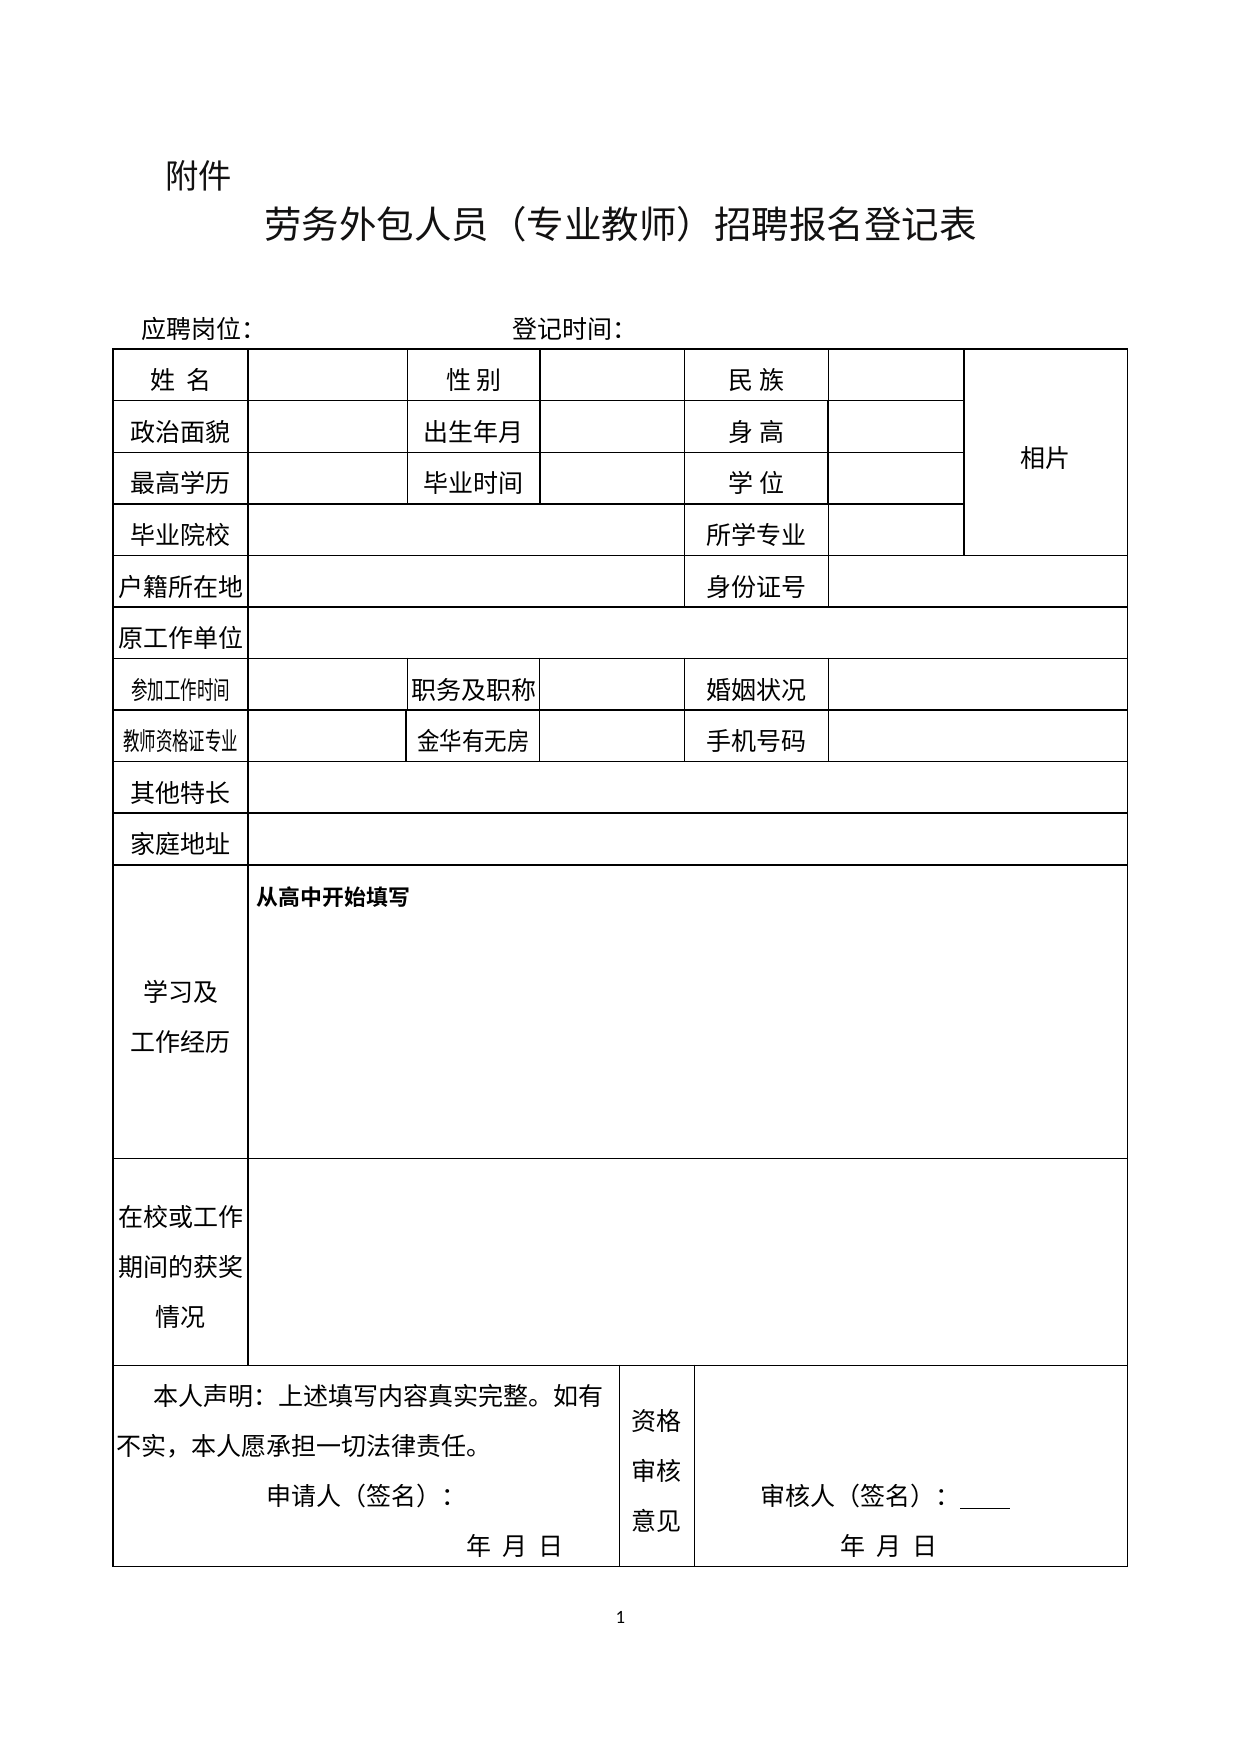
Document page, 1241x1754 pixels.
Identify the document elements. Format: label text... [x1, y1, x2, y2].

table_cell 其他特长 [114, 762, 247, 812]
table_cell [249, 814, 1127, 864]
table_cell [249, 659, 407, 709]
table_cell [249, 350, 407, 400]
table_cell [829, 401, 963, 451]
table_cell 教师资格证专业 [114, 711, 247, 761]
table_cell 职务及职称 [408, 659, 539, 709]
table_cell [541, 401, 684, 451]
table_cell 毕业时间 [408, 453, 539, 503]
table_cell 本人声明：上述填写内容真实完整。如有不实，本人愿承担一切法律责任。 申请人（签名）： 年 月 日 [114, 1366, 619, 1566]
table_cell [540, 659, 684, 709]
table_cell [829, 453, 963, 503]
table_cell 民 族 [685, 350, 828, 400]
table_cell 学习及 工作经历 [114, 866, 247, 1158]
table_cell 手机号码 [685, 711, 828, 761]
table_cell [249, 608, 1127, 658]
table_cell 姓 名 [114, 350, 247, 400]
table_cell [249, 505, 684, 554]
table_header 劳务外包人员（专业教师）招聘报名登记表 应聘岗位： 登记时间： [113, 198, 1127, 348]
table_cell 身 高 [685, 401, 827, 451]
table_cell 从高中开始填写 [249, 866, 1127, 1158]
table_cell [541, 350, 684, 400]
table_cell 金华有无房 [407, 711, 539, 761]
table_cell 最高学历 [114, 453, 247, 503]
table_cell [249, 453, 407, 503]
table_cell 参加工作时间 [114, 659, 247, 709]
table_cell 家庭地址 [114, 814, 247, 864]
table_cell [540, 711, 684, 761]
table_cell 政治面貌 [114, 401, 247, 451]
table_cell 婚姻状况 [685, 659, 828, 709]
table_cell 原工作单位 [114, 608, 247, 658]
table_cell 户籍所在地 [114, 556, 247, 606]
table_cell [541, 453, 684, 503]
table_cell [829, 711, 1127, 761]
table_cell [249, 711, 405, 761]
text 附件 [165, 150, 1075, 198]
table_cell 在校或工作期间的获奖情况 [114, 1159, 247, 1364]
table_cell 学 位 [685, 453, 827, 503]
table_cell 审核人（签名）： 年 月 日 [695, 1366, 1127, 1566]
table_cell [249, 1159, 1127, 1364]
table_cell 所学专业 [685, 505, 828, 554]
table_cell 身份证号 [685, 556, 828, 606]
table_cell 毕业院校 [114, 505, 247, 554]
table_cell [829, 556, 1127, 606]
table_cell 出生年月 [408, 401, 539, 451]
table_cell [249, 401, 407, 451]
table_cell 资格 审核 意见 [620, 1366, 694, 1566]
table_cell [249, 762, 1127, 812]
table_cell 性 别 [408, 350, 539, 400]
table_cell [829, 659, 1127, 709]
table_cell [249, 556, 684, 606]
table_cell [829, 350, 963, 400]
table_cell 相片 [965, 350, 1127, 554]
table_cell [829, 505, 963, 554]
